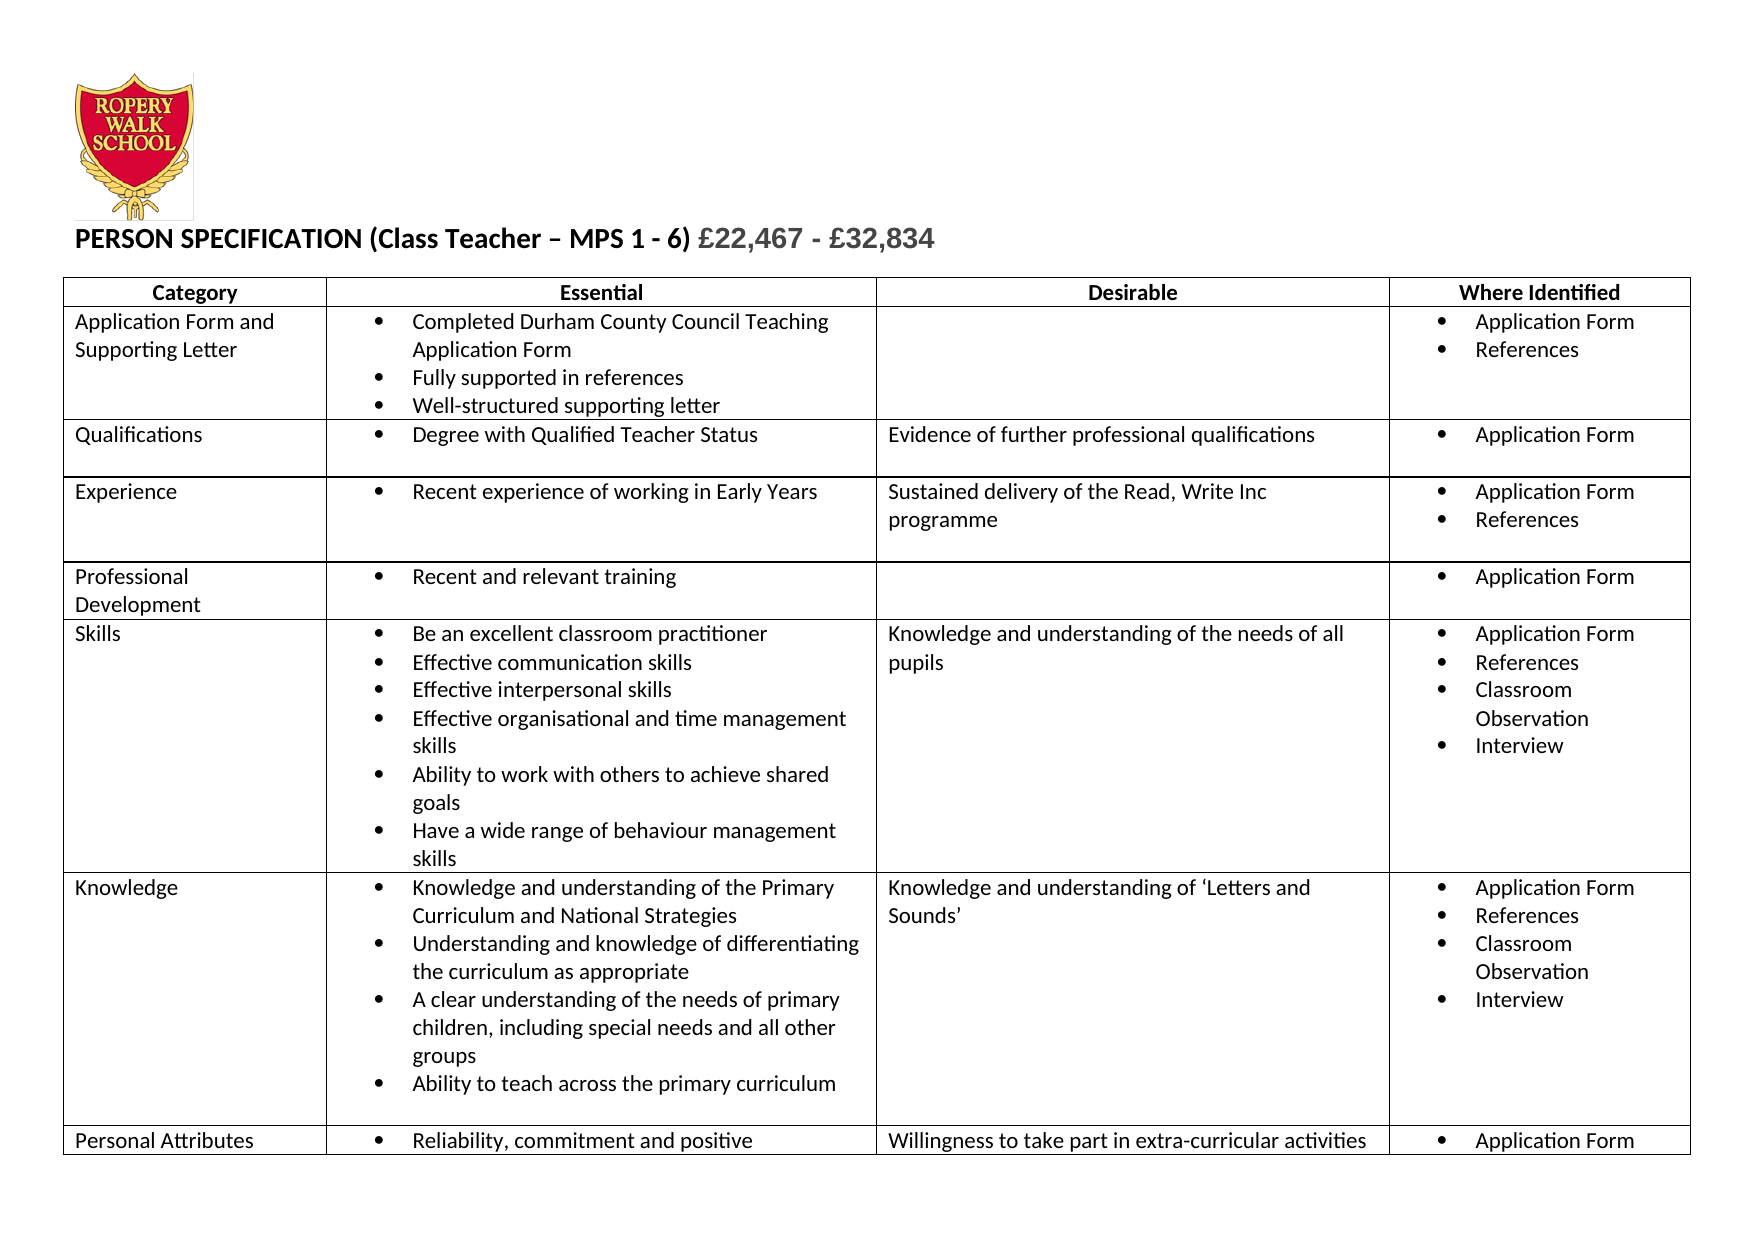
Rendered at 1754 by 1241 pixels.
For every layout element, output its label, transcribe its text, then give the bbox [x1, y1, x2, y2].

table_cell Personal Attributes [64, 1126, 326, 1154]
table_cell [877, 563, 1389, 618]
picture [75, 73, 194, 221]
table_cell Knowledge and understanding of ‘Letters and Sounds’ [877, 873, 1389, 1125]
table_cell Professional Development [64, 563, 326, 618]
table_cell Willingness to take part in extra-curricular activities An awareness of the wider professional role of teachers [877, 1126, 1389, 1154]
table_cell Application Form [1390, 563, 1690, 618]
table_header Essential [327, 278, 876, 306]
table_cell Completed Durham County Council Teaching Application Form Fully supported in references Well-structured supporting letter [327, 307, 876, 419]
table_cell Knowledge [64, 873, 326, 1125]
table_cell Knowledge and understanding of the needs of all pupils [877, 620, 1389, 872]
table_cell Be an excellent classroom practitioner Effective communication skills Effective interpersonal skills Effective organisational and time management skills Ability to work with others to achieve shared goals Have a wide range of behaviour management skills [327, 620, 876, 872]
table_cell Skills [64, 620, 326, 872]
table_cell Application Form and Supporting Letter [64, 307, 326, 419]
table_cell Recent and relevant training [327, 563, 876, 618]
text PERSON SPECIFICATION (Class Teacher – MPS 1 - 6) £22,467 - £32,834 [75, 221, 1679, 256]
table_cell [877, 307, 1389, 419]
table_header Where Identified [1390, 278, 1690, 306]
table_cell Qualifications [64, 420, 326, 476]
table_cell Application Form References Classroom Observation Interview [1390, 620, 1690, 872]
table_header Desirable [877, 278, 1389, 306]
table_cell Recent experience of working in Early Years [327, 478, 876, 561]
table_cell Knowledge and understanding of the Primary Curriculum and National Strategies Understanding and knowledge of differentiating the curriculum as appropriate A clear understanding of the needs of primary children, including special needs and all other groups Ability to teach across the primary curriculum [327, 873, 876, 1125]
table_cell Application Form References [1390, 478, 1690, 561]
table_cell Application Form References [1390, 307, 1690, 419]
table_header Category [64, 278, 326, 306]
table_cell Experience [64, 478, 326, 561]
table_cell Application Form [1390, 420, 1690, 476]
table_cell Sustained delivery of the Read, Write Inc programme [877, 478, 1389, 561]
table_cell Evidence of further professional qualifications [877, 420, 1389, 476]
table_cell Degree with Qualified Teacher Status [327, 420, 876, 476]
table_cell Application Form References Classroom Observation Interview [1390, 873, 1690, 1125]
table_cell Application Form References Classroom Observation Interview [1390, 1126, 1690, 1154]
